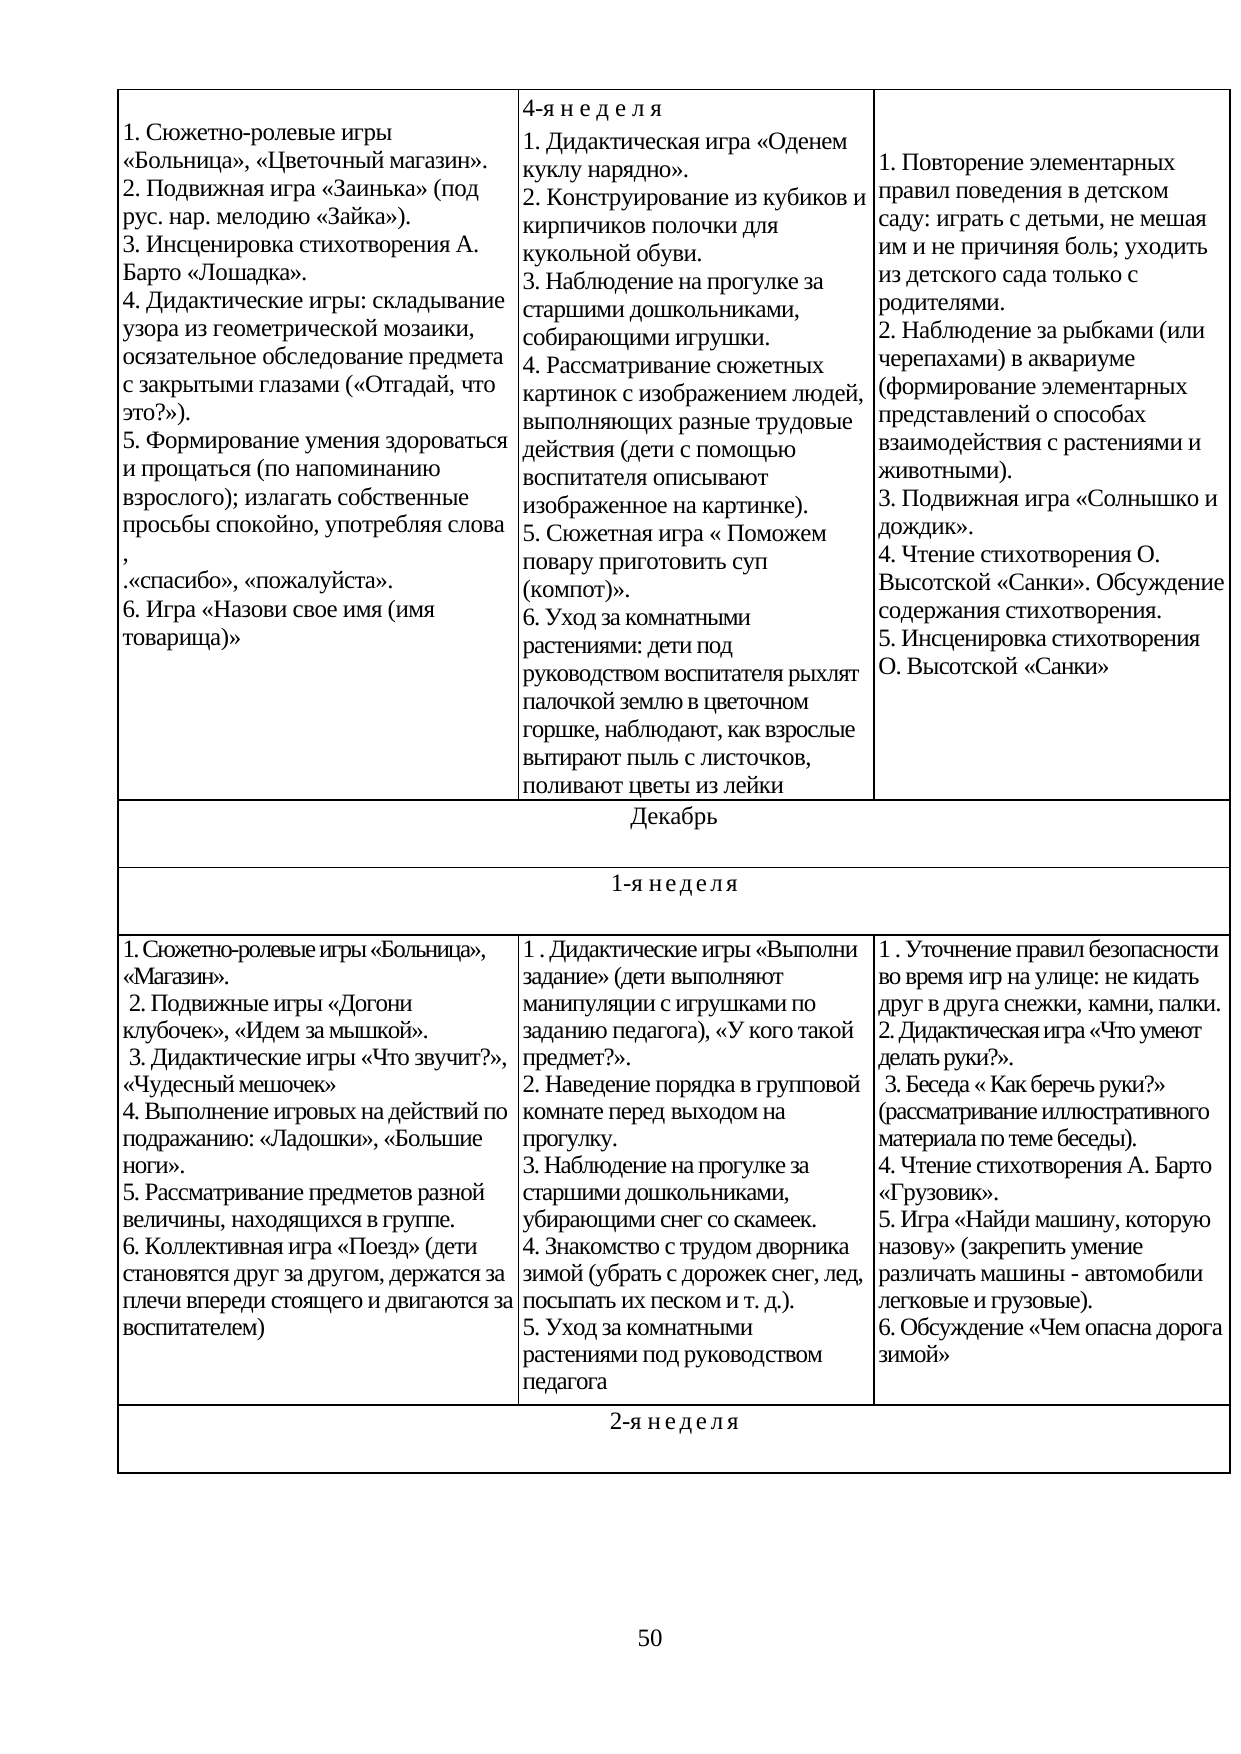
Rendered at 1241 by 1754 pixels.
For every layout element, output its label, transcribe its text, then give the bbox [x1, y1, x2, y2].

table_cell 2-я неделя [119, 1406, 1229, 1472]
table_cell 1 . Дидактические игры «Выполни задание» (дети выполняют манипуляции с игрушками по заданию педагога), «У кого такой предмет?». 2. Наведение порядка в групповой комнате перед выходом на прогулку. 3. Наблюдение на прогулке за старшими дошкольниками, убирающими снег со скамеек. 4. Знакомство с трудом дворника зимой (убрать с дорожек снег, лед, посыпать их песком и т. д.). 5. Уход за комнатными растениями под руководством педагога [519, 936, 873, 1404]
table_cell 1. Повторение элементарных правил поведения в детском саду: играть с детьми, не мешая им и не причиняя боль; уходить из детского сада только с родителями. 2. Наблюдение за рыбками (или черепахами) в аквариуме (формирование элементарных представлений о способах взаимодействия с растениями и животными). 3. Подвижная игра «Солнышко и дождик». 4. Чтение стихотворения О. Высотской «Санки». Обсуждение содержания стихотворения. 5. Инсценировка стихотворения О. Высотской «Санки» [875, 90, 1229, 799]
table_cell Декабрь [119, 801, 1229, 867]
table_cell 4-я н е д е л я 1. Дидактическая игра «Оденем куклу нарядно». 2. Конструирование из кубиков и кирпичиков полочки для кукольной обуви. 3. Наблюдение на прогулке за старшими дошкольниками, собирающими игрушки. 4. Рассматривание сюжетных картинок с изображением людей, выполняющих разные трудовые действия (дети с помощью воспитателя описывают изображенное на картинке). 5. Сюжетная игра « Поможем повару приготовить суп (компот)». 6. Уход за комнатными растениями: дети под руководством воспитателя рыхлят палочкой землю в цветочном горшке, наблюдают, как взрослые вытирают пыль с листочков, поливают цветы из лейки [519, 90, 873, 799]
table_cell 1 . Уточнение правил безопасности во время игр на улице: не кидать друг в друга снежки, камни, палки. 2. Дидактическая игра «Что умеют делать руки?». 3. Беседа « Как беречь руки?» (рассматривание иллюстративного материала по теме беседы). 4. Чтение стихотворения А. Барто «Грузовик». 5. Игра «Найди машину, которую назову» (закрепить умение различать машины - автомобили легковые и грузовые). 6. Обсуждение «Чем опасна дорога зимой» [875, 936, 1229, 1404]
table_cell 1-я неделя [119, 868, 1229, 934]
table_cell 1. Сюжетно-ролевые игры «Больница», «Цветочный магазин». 2. Подвижная игра «Заинька» (под рус. нар. мелодию «Зайка»). 3. Инсценировка стихотворения А. Барто «Лошадка». 4. Дидактические игры: складывание узора из геометрической мозаики, осязательное обследование предмета с закрытыми глазами («Отгадай, что это?»). 5. Формирование умения здороваться и прощаться (по напоминанию взрослого); излагать собственные просьбы спокойно, употребляя слова , .«спасибо», «пожалуйста». ; 6. Игра «Назови свое имя (имя товарища)» [119, 90, 518, 799]
table_cell 1. Сюжетно-ролевые игры «Больница», «Магазин». 2. Подвижные игры «Догони клубочек», «Идем за мышкой». 3. Дидактические игры «Что звучит?», «Чудесный мешочек» 4. Выполнение игровых на действий по подражанию: «Ладошки», «Большие ноги». 5. Рассматривание предметов разной величины, находящихся в группе. 6. Коллективная игра «Поезд» (дети становятся друг за другом, держатся за плечи впереди стоящего и двигаются за воспитателем) [119, 936, 518, 1404]
